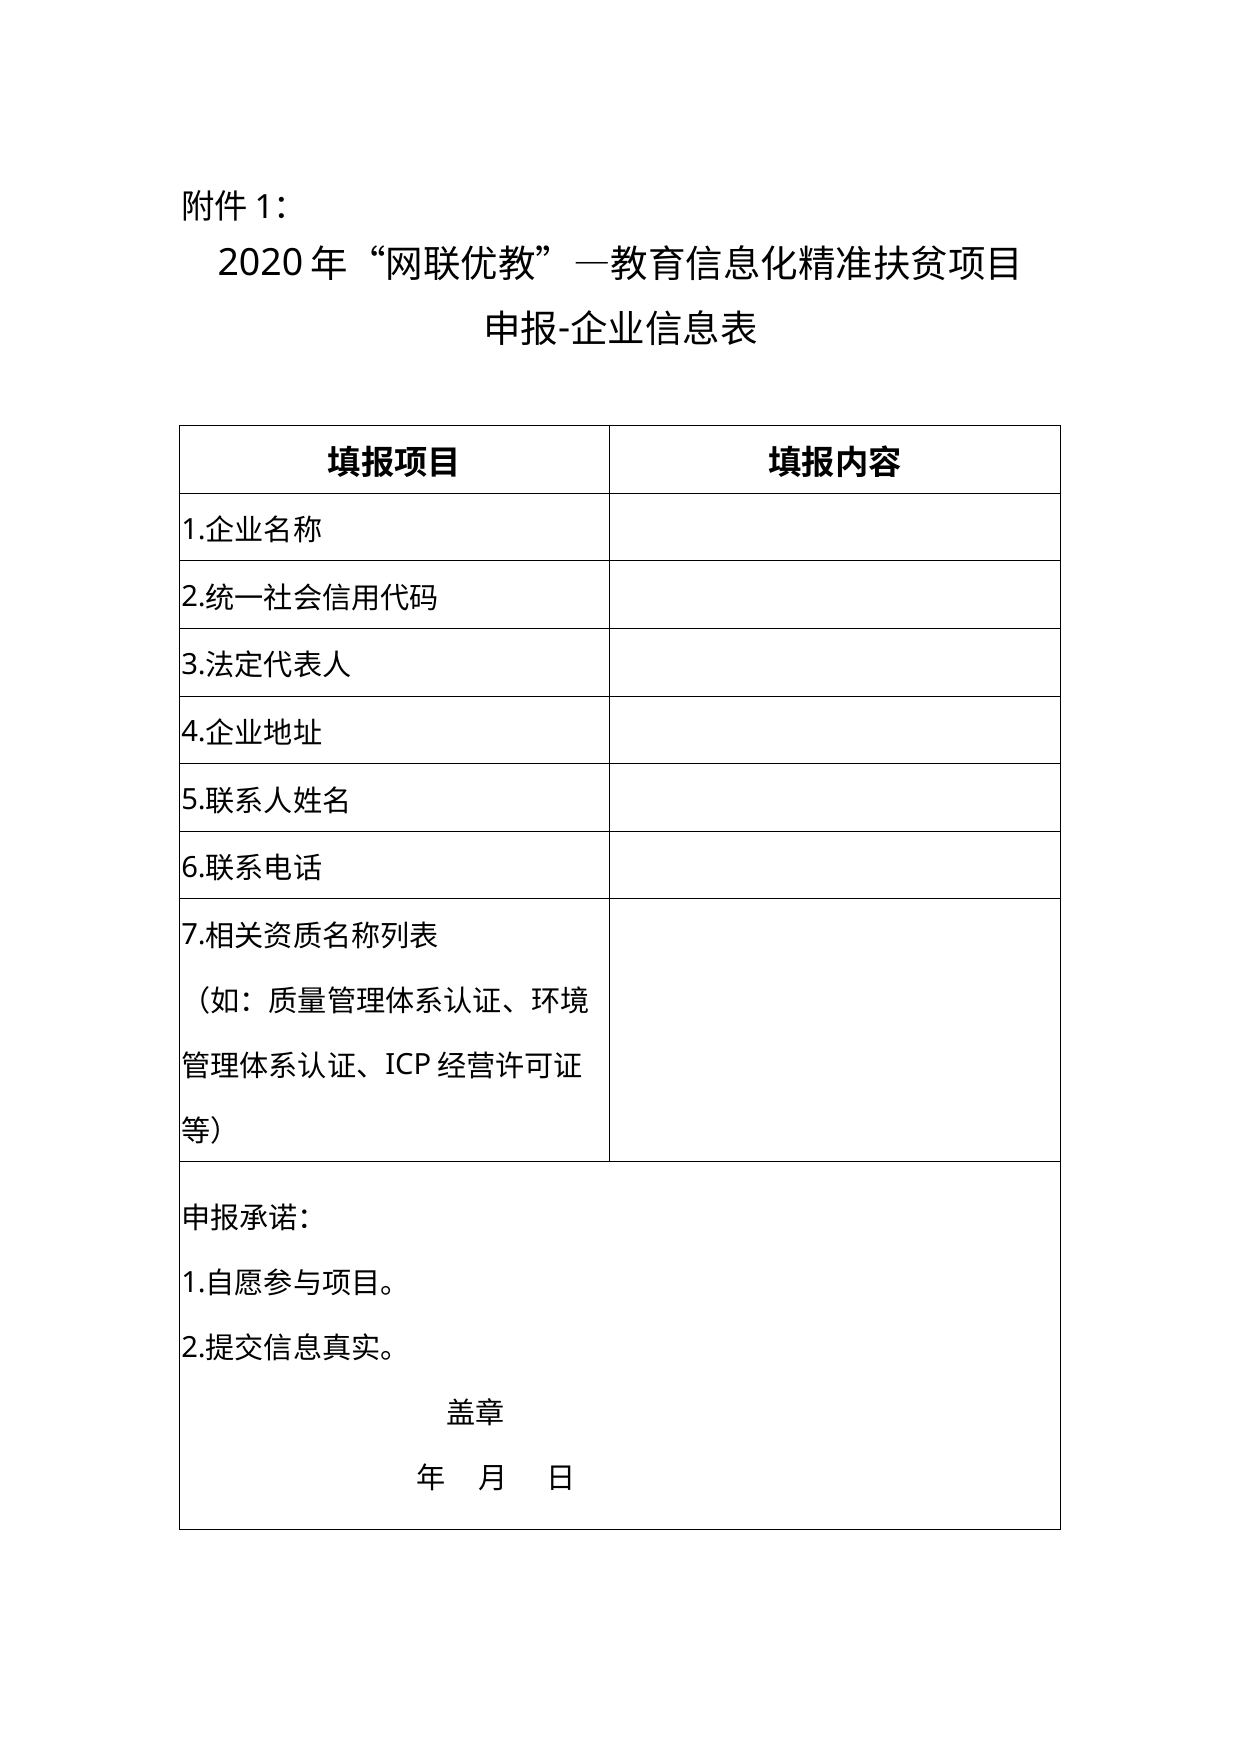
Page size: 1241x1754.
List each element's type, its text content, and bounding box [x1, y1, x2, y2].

table_cell 申报承诺： 1.自愿参与项目。 2.提交信息真实。 盖章 年 月 日 [180, 1162, 1060, 1529]
table_header 附件1： 2020年“网联优教”—教育信息化精准扶贫项目 申报-企业信息表 [179, 162, 1061, 425]
table_cell [610, 629, 1060, 696]
table_cell 填报内容 [610, 426, 1060, 493]
table_cell 2.统一社会信用代码 [180, 561, 609, 628]
table_cell [610, 764, 1060, 831]
table_cell 3.法定代表人 [180, 629, 609, 696]
table_cell [610, 832, 1060, 898]
table_cell [610, 697, 1060, 763]
table_cell 填报项目 [180, 426, 609, 493]
table_cell [610, 561, 1060, 628]
table_cell [610, 899, 1060, 1161]
table_cell 5.联系人姓名 [180, 764, 609, 831]
table_cell [610, 494, 1060, 560]
table_cell 6.联系电话 [180, 832, 609, 898]
table_cell 4.企业地址 [180, 697, 609, 763]
table_cell 7.相关资质名称列表 （如：质量管理体系认证、环境管理体系认证、ICP经营许可证等） [180, 899, 609, 1161]
table_cell 1.企业名称 [180, 494, 609, 560]
